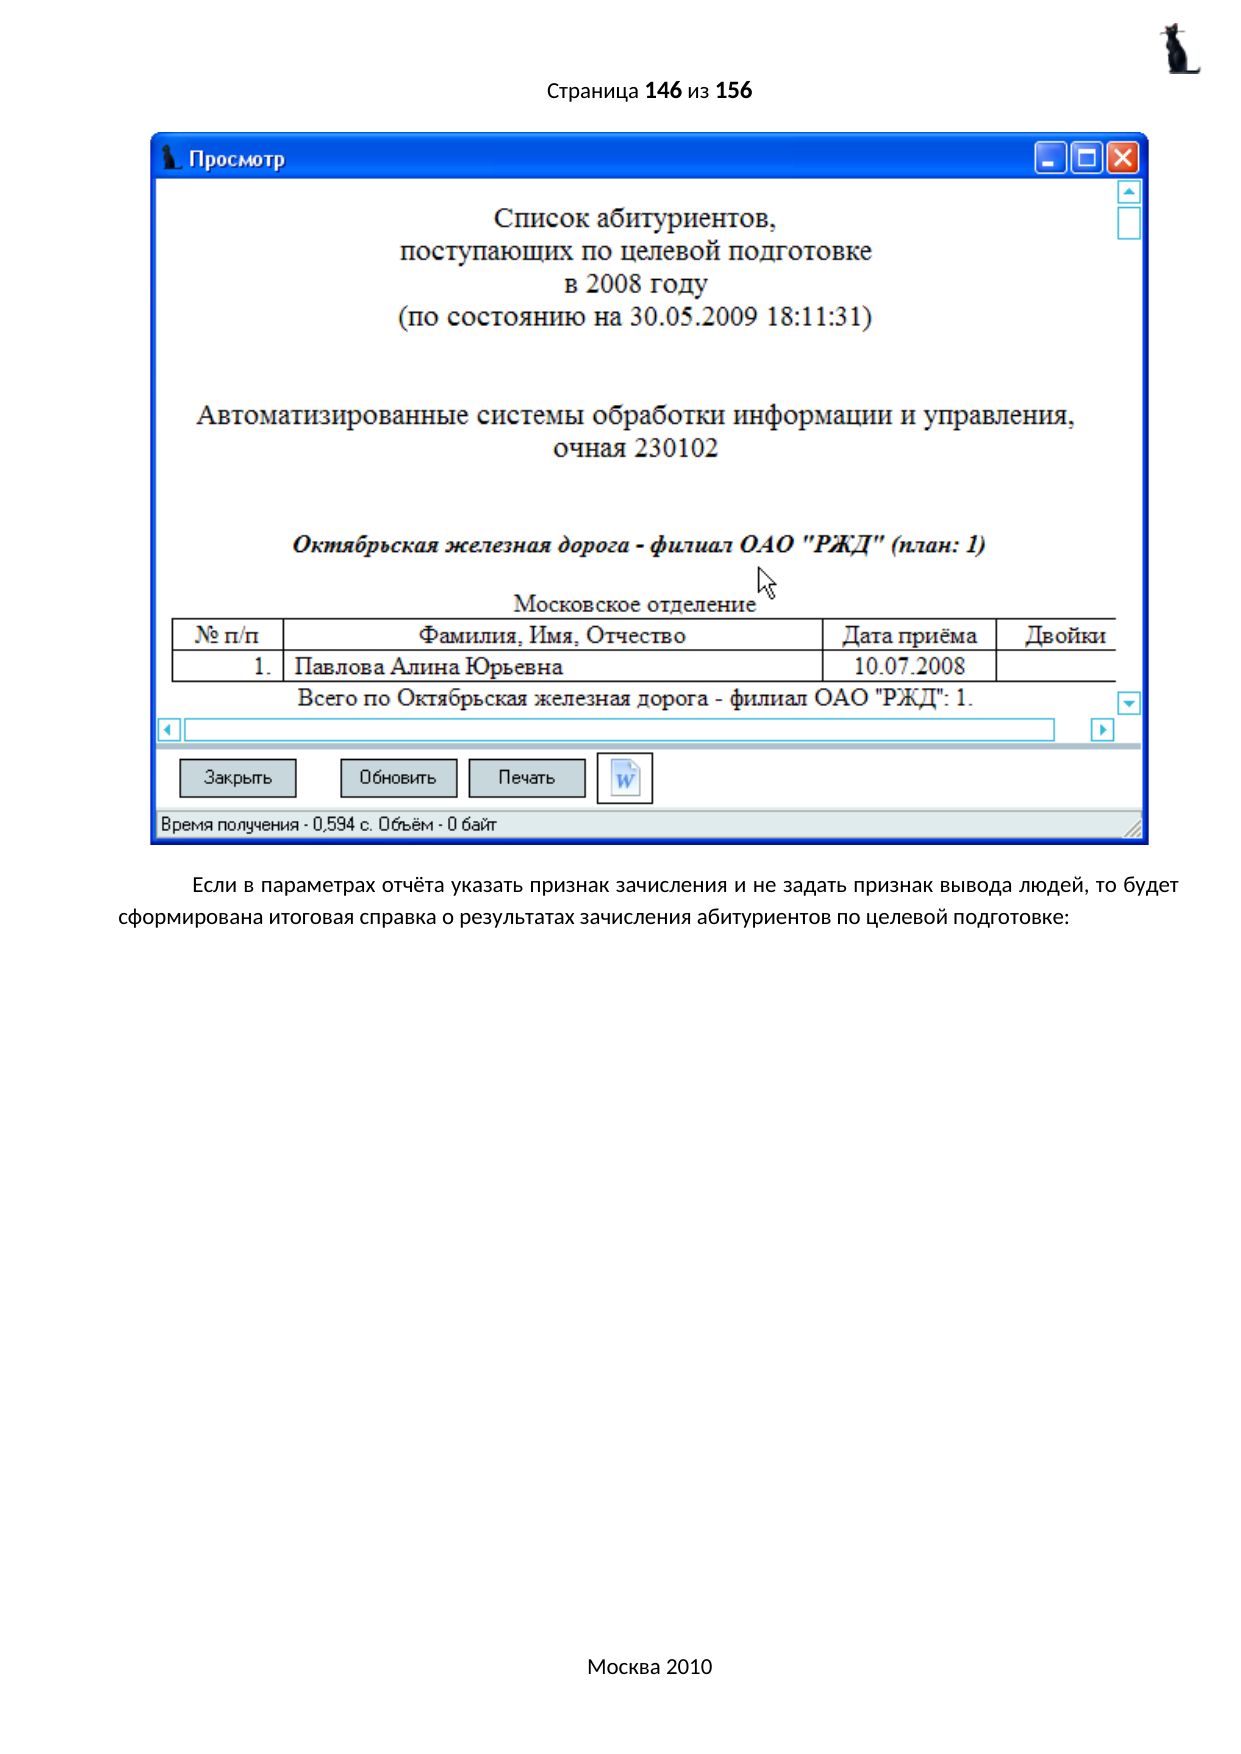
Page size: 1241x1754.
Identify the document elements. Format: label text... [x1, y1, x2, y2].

text Если в параметрах отчёта указать признак зачисления и не задать признак вывода людей, то будет сформирована итоговая справка о результатах зачисления абитуриентов по целевой подготовке: [118, 870, 1181, 930]
picture [150, 132, 1149, 845]
picture [1154, 23, 1205, 74]
